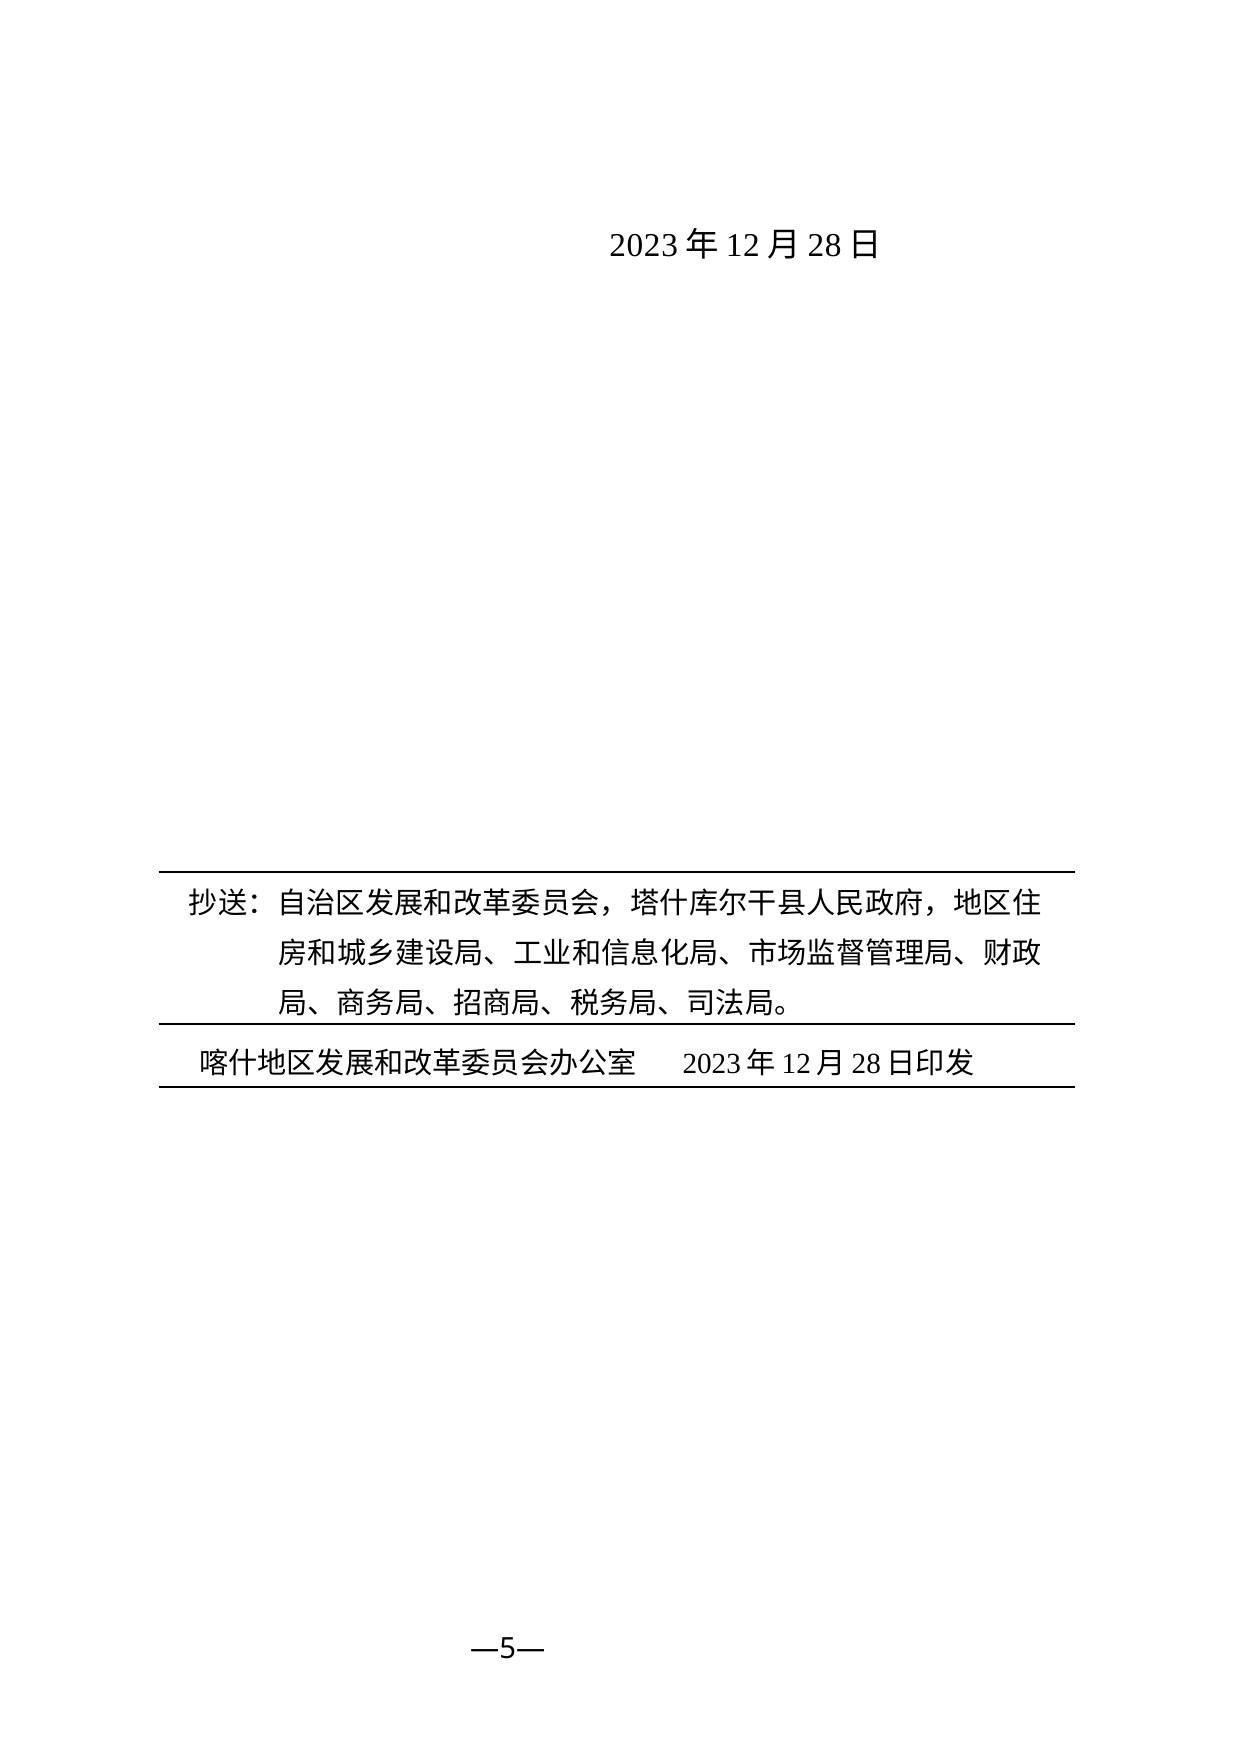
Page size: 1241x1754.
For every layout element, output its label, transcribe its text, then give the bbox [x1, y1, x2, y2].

table_cell 喀什地区发展和改革委员会办公室 2023年12月28日印发 [159, 1025, 1075, 1086]
text 2023年12月28日 [159, 209, 1081, 274]
table_header 抄送：自治区发展和改革委员会，塔什库尔干县人民政府，地区住房和城乡建设局、工业和信息化局、市场监督管理局、财政局、商务局、招商局、税务局、司法局。 [159, 873, 1075, 1023]
